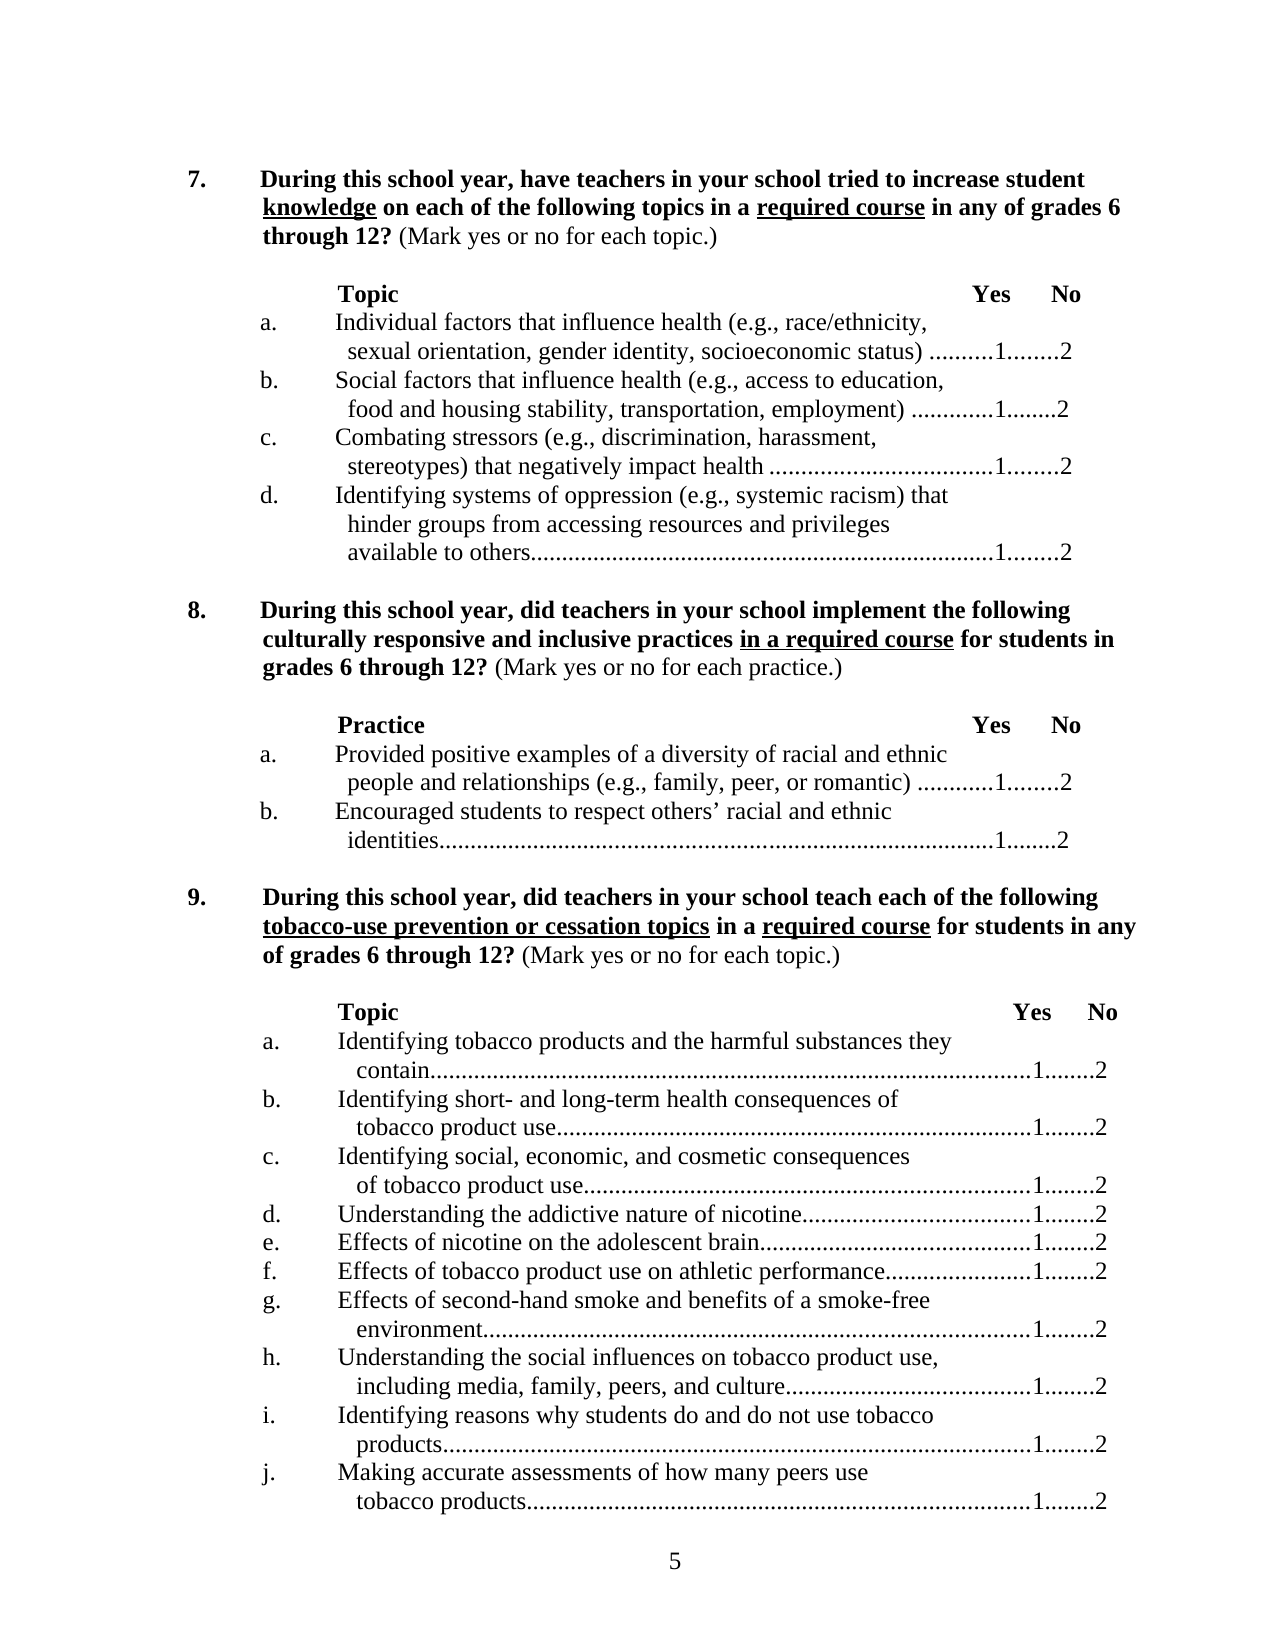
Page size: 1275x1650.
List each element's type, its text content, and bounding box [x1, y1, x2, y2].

text a. Identifying tobacco products and the harmful substances they [262, 1026, 1162, 1055]
list identities 1 2 [334, 825, 1162, 854]
text c. Identifying social, economic, and cosmetic consequences [262, 1141, 1162, 1170]
text h. Understanding the social influences on tobacco product use, [262, 1342, 1162, 1371]
text j. Making accurate assessments of how many peers use [262, 1457, 1162, 1486]
text g. Effects of second-hand smoke and benefits of a smoke-free [262, 1285, 1162, 1314]
list Combating stressors (e.g., discrimination, harassment, [260, 422, 1162, 451]
text food and housing stability, transportation, employment) 1 2 [335, 394, 1162, 422]
text hinder groups from accessing resources and privileges [335, 509, 1162, 537]
text 9. During this school year, did teachers in your school teach each of the following tobacco-use prevention or cessation topics in a required course for students in any of grades 6 through 12? (Mark yes or no for each topic.) [187, 882, 1162, 969]
text environment 1 2 [356, 1314, 1162, 1342]
list Identifying systems of oppression (e.g., systemic racism) that [260, 480, 1162, 509]
text contain 1 2 [356, 1055, 1162, 1084]
text stereotypes) that negatively impact health . 1 2 [335, 451, 1162, 480]
text 7. During this school year, have teachers in your school tried to increase student knowledge on each of the following topics in a required course in any of grades 6 through 12? (Mark yes or no for each topic.) [187, 164, 1162, 250]
text Topic Yes No [262, 997, 1162, 1026]
text i. Identifying reasons why students do and do not use tobacco [262, 1400, 1162, 1429]
text of tobacco product use 1 2 [356, 1170, 1162, 1199]
list Encouraged students to respect others’ racial and ethnic [259, 796, 1162, 825]
list Social factors that influence health (e.g., access to education, [260, 365, 1162, 394]
text available to others 1 2 [335, 537, 1162, 566]
text 8. During this school year, did teachers in your school implement the following culturally responsive and inclusive practices in a required course for students in grades 6 through 12? (Mark yes or no for each practice.) [187, 595, 1162, 681]
list Provided positive examples of a diversity of racial and ethnic [259, 739, 1162, 767]
text Practice Yes No [187, 710, 1162, 739]
text including media, family, peers, and culture 1 2 [262, 1371, 1162, 1400]
text tobacco product use 1 2 [356, 1112, 1162, 1141]
text products 1 2 [262, 1429, 1162, 1457]
text sexual orientation, gender identity, socioeconomic status) 1 2 [335, 336, 1162, 365]
list Individual factors that influence health (e.g., race/ethnicity, [260, 307, 1162, 336]
list people and relationships (e.g., family, peer, or romantic) 1 2 [334, 767, 1162, 796]
text e. Effects of nicotine on the adolescent brain 1 2 [262, 1227, 1162, 1256]
text b. Identifying short- and long-term health consequences of [262, 1084, 1162, 1112]
text d. Understanding the addictive nature of nicotine 1 2 [262, 1199, 1162, 1227]
text f. Effects of tobacco product use on athletic performance 1 2 [262, 1256, 1162, 1285]
text Topic Yes No [187, 279, 1162, 307]
text tobacco products 1 2 [262, 1486, 1162, 1515]
